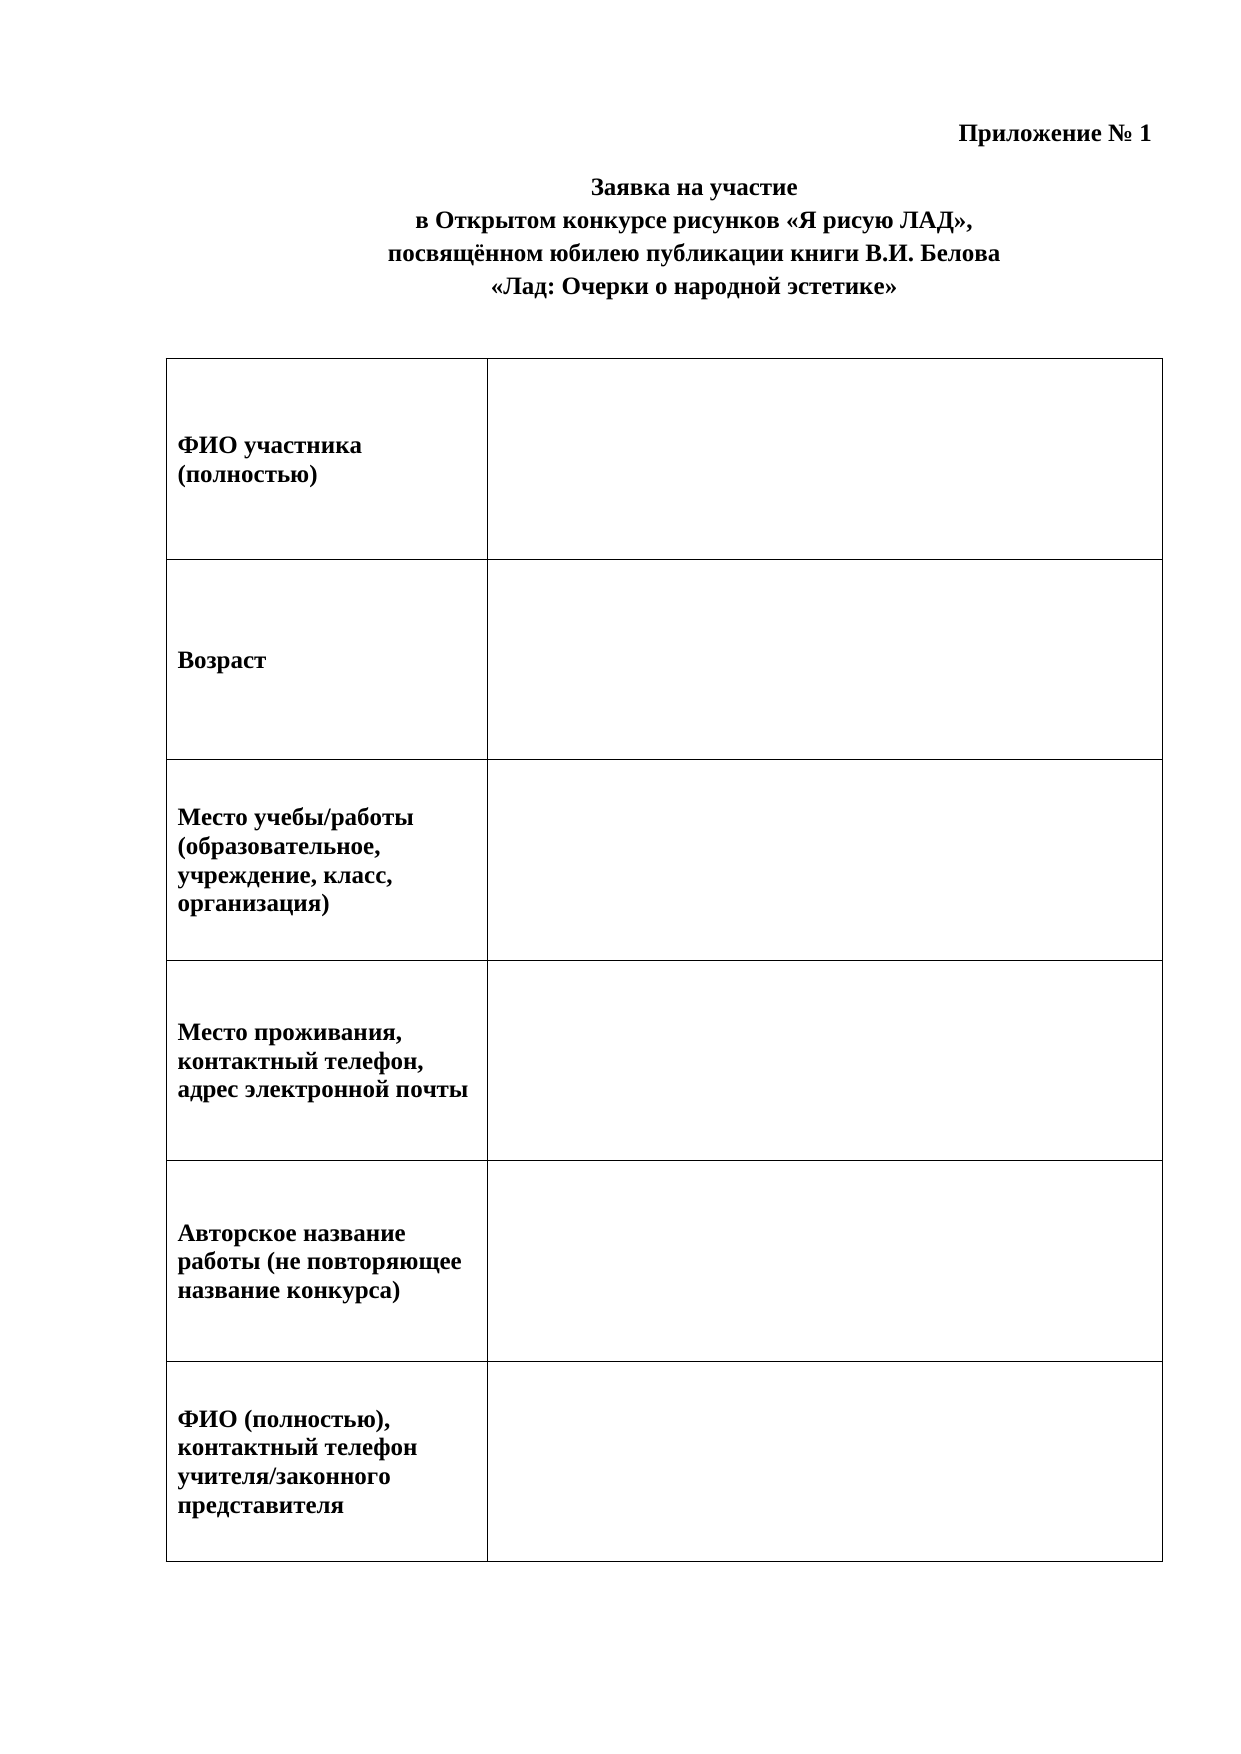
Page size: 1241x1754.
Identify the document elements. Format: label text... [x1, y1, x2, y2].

table_cell Возраст [167, 560, 487, 759]
table_header [488, 359, 1162, 558]
table_header ФИО участника (полностью) [167, 359, 487, 558]
table_cell [488, 1362, 1162, 1561]
table_cell Место проживания, контактный телефон, адрес электронной почты [167, 961, 487, 1160]
text «Лад: Очерки о народной эстетике» [177, 271, 1152, 300]
table_cell [488, 1161, 1162, 1361]
table_cell [488, 560, 1162, 759]
text Приложение № 1 [177, 118, 1152, 147]
table_cell Место учебы/работы (образовательное, учреждение, класс, организация) [167, 760, 487, 959]
text в Открытом конкурсе рисунков «Я рисую ЛАД», [177, 205, 1152, 234]
table_cell Авторское название работы (не повторяющее название конкурса) [167, 1161, 487, 1361]
text посвящённом юбилею публикации книги В.И. Белова [177, 238, 1152, 267]
text Заявка на участие [177, 172, 1152, 201]
table_cell [488, 961, 1162, 1160]
table_cell [488, 760, 1162, 959]
table_cell ФИО (полностью), контактный телефон учителя/законного представителя [167, 1362, 487, 1561]
